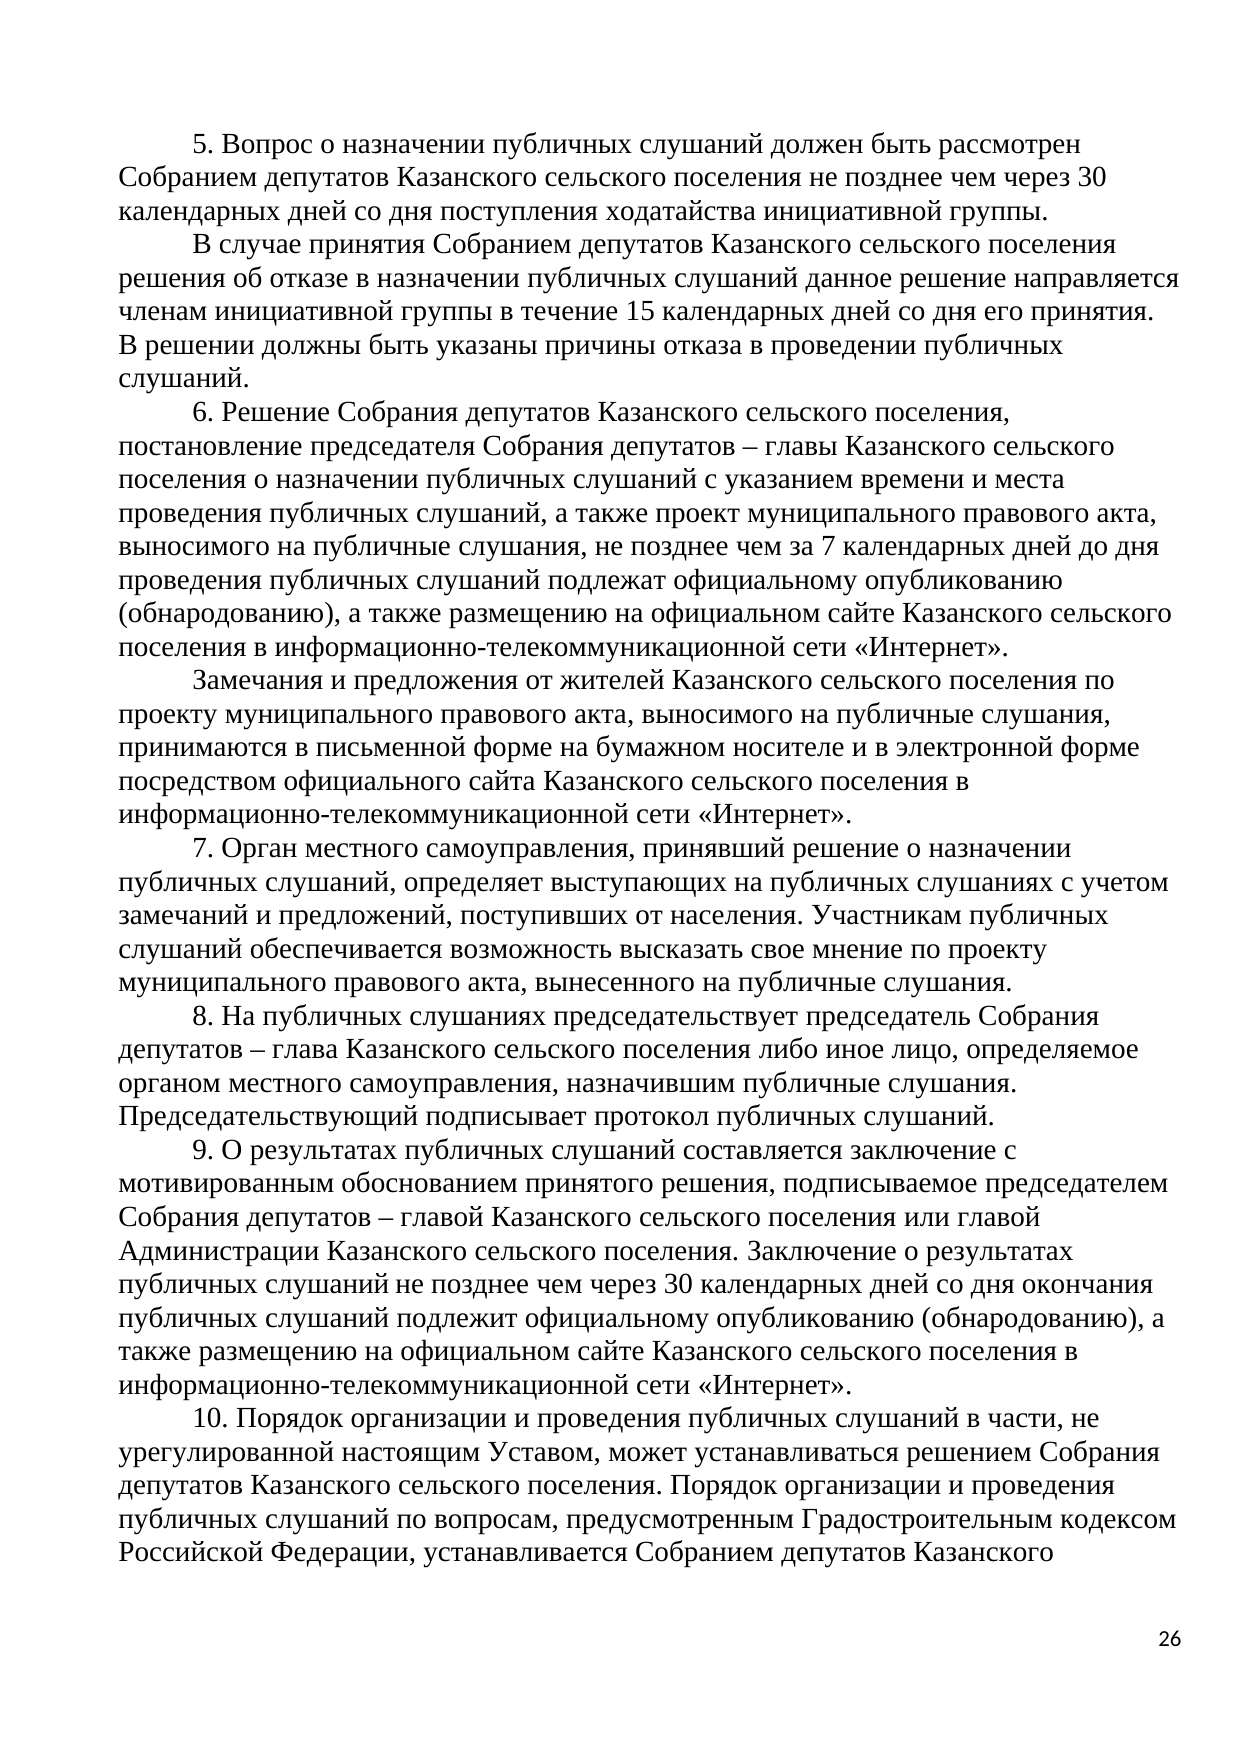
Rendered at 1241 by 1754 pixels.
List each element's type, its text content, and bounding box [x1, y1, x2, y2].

text В случае принятия Собранием депутатов Казанского сельского поселения решения об отказе в назначении публичных слушаний данное решение направляется членам инициативной группы в течение 15 календарных дней со дня его принятия. В решении должны быть указаны причины отказа в проведении публичных слушаний. [118, 226, 1181, 394]
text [118, 1400, 1181, 1568]
text 8. На публичных слушаниях председательствует председатель Собрания депутатов – глава Казанского сельского поселения либо иное лицо, определяемое органом местного самоуправления, назначившим публичные слушания. Председательствующий подписывает протокол публичных слушаний. [118, 998, 1181, 1132]
text 7. Орган местного самоуправления, принявший решение о назначении публичных слушаний, определяет выступающих на публичных слушаниях с учетом замечаний и предложений, поступивших от населения. Участникам публичных слушаний обеспечивается возможность высказать свое мнение по проекту муниципального правового акта, вынесенного на публичные слушания. [118, 830, 1181, 998]
text 9. О результатах публичных слушаний составляется заключение с мотивированным обоснованием принятого решения, подписываемое председателем Собрания депутатов – главой Казанского сельского поселения или главой Администрации Казанского сельского поселения. Заключение о результатах публичных слушаний не позднее чем через 30 календарных дней со дня окончания публичных слушаний подлежит официальному опубликованию (обнародованию), а также размещению на официальном сайте Казанского сельского поселения в информационно-телекоммуникационной сети «Интернет». [118, 1132, 1181, 1400]
text 5. Вопрос о назначении публичных слушаний должен быть рассмотрен Собранием депутатов Казанского сельского поселения не позднее чем через 30 календарных дней со дня поступления ходатайства инициативной группы. [118, 126, 1181, 226]
text 6. Решение Собрания депутатов Казанского сельского поселения, постановление председателя Собрания депутатов – главы Казанского сельского поселения о назначении публичных слушаний с указанием времени и места проведения публичных слушаний, а также проект муниципального правового акта, выносимого на публичные слушания, не позднее чем за 7 календарных дней до дня проведения публичных слушаний подлежат официальному опубликованию (обнародованию), а также размещению на официальном сайте Казанского сельского поселения в информационно-телекоммуникационной сети «Интернет». [118, 394, 1181, 662]
text Замечания и предложения от жителей Казанского сельского поселения по проекту муниципального правового акта, выносимого на публичные слушания, принимаются в письменной форме на бумажном носителе и в электронной форме посредством официального сайта Казанского сельского поселения в информационно-телекоммуникационной сети «Интернет». [118, 662, 1181, 830]
